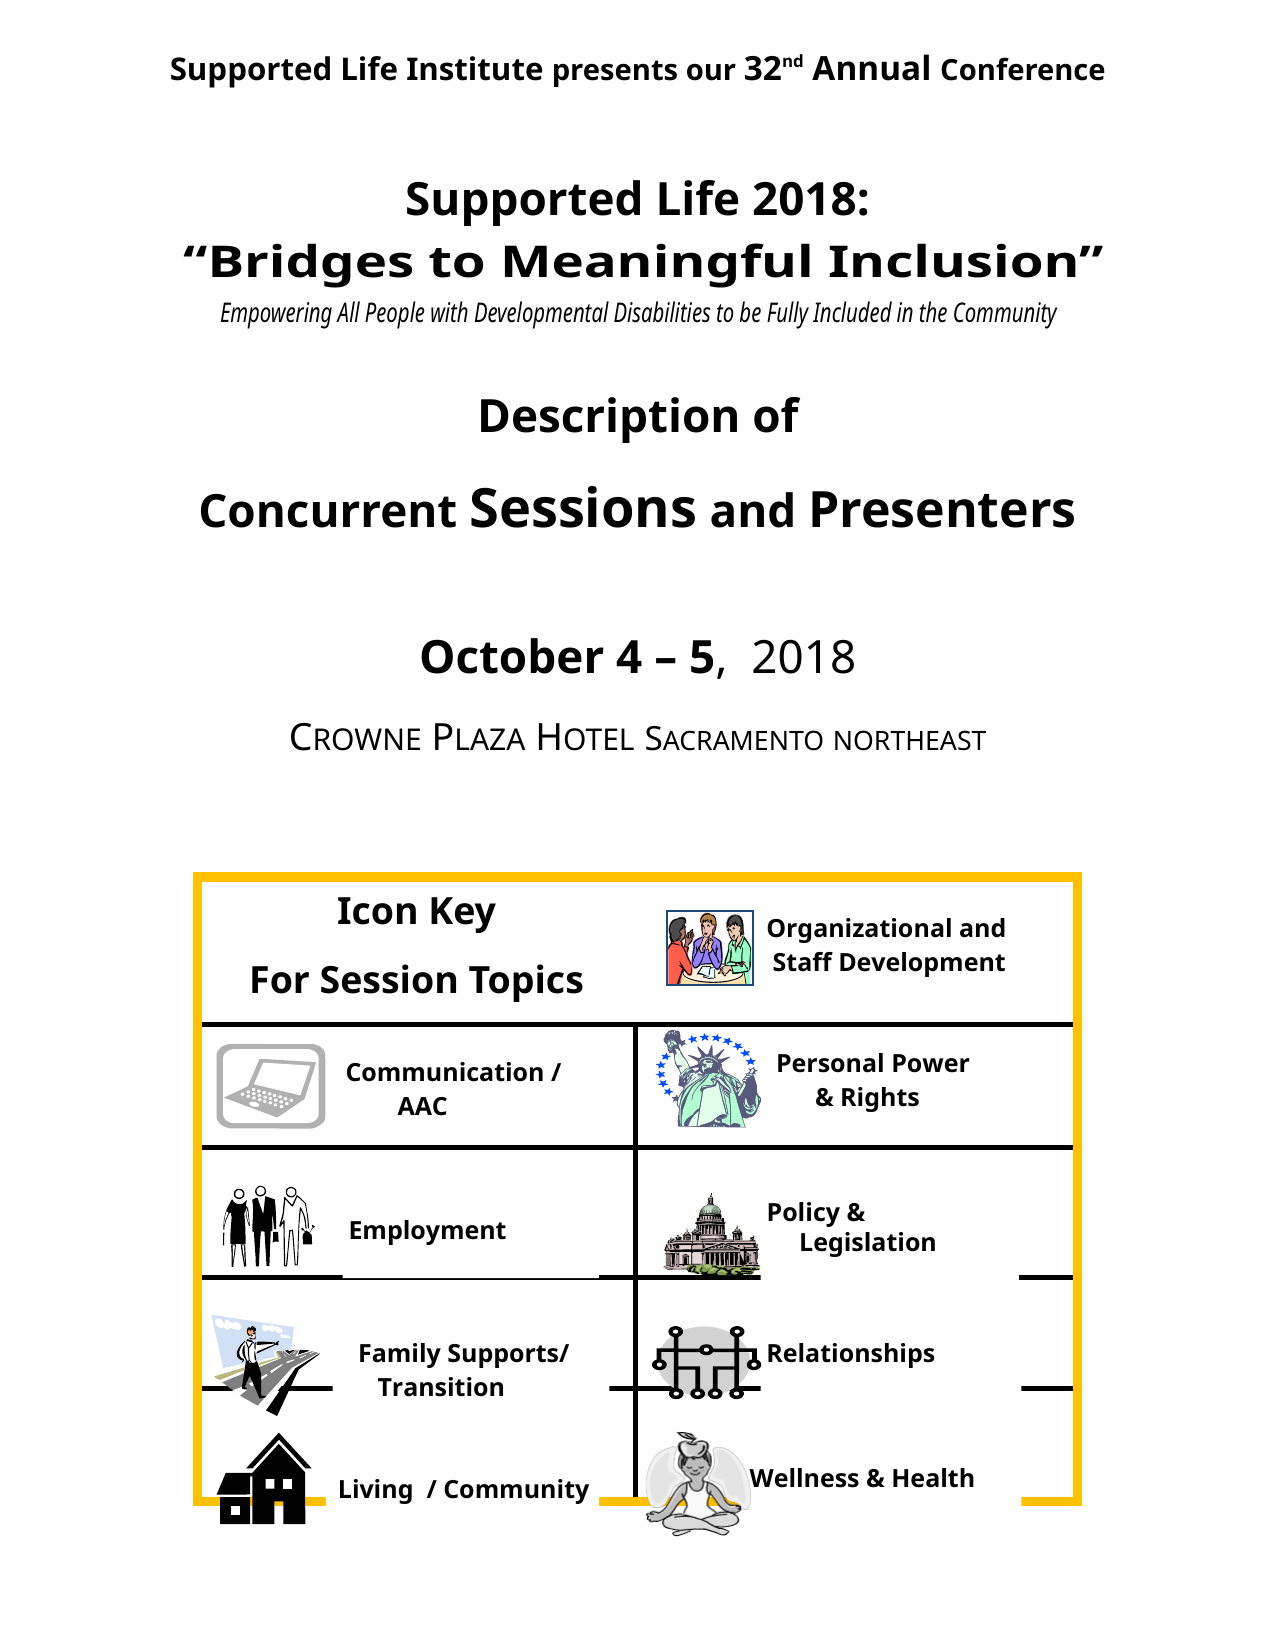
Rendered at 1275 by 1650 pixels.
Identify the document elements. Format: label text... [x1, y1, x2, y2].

text “Bridges to Meaningful Inclusion” [75, 239, 1200, 287]
table_header Icon Key For Session Topics [202, 882, 635, 1022]
text Empowering All People with Developmental Disabilities to be Fully Included in the Community [75, 299, 1200, 328]
table_cell [638, 1280, 1073, 1386]
table_header [635, 882, 1073, 1022]
text Crowne Plaza Hotel Sacramento northeast [75, 711, 1200, 762]
table_cell [638, 1150, 1073, 1275]
text Description of [75, 383, 1200, 446]
text Supported Life 2018: [75, 170, 1200, 226]
text Supported Life Institute presents our 32nd Annual Conference [75, 45, 1200, 90]
table_cell [638, 1027, 1073, 1145]
text October 4 – 5, 2018 [75, 624, 1200, 687]
text Concurrent Sessions and Presenters [75, 469, 1200, 543]
table_cell [202, 1027, 633, 1145]
table_cell [202, 1391, 633, 1497]
table_cell [202, 1150, 633, 1275]
picture [643, 1431, 755, 1537]
table_cell [638, 1391, 1073, 1497]
table_cell [202, 1280, 633, 1386]
